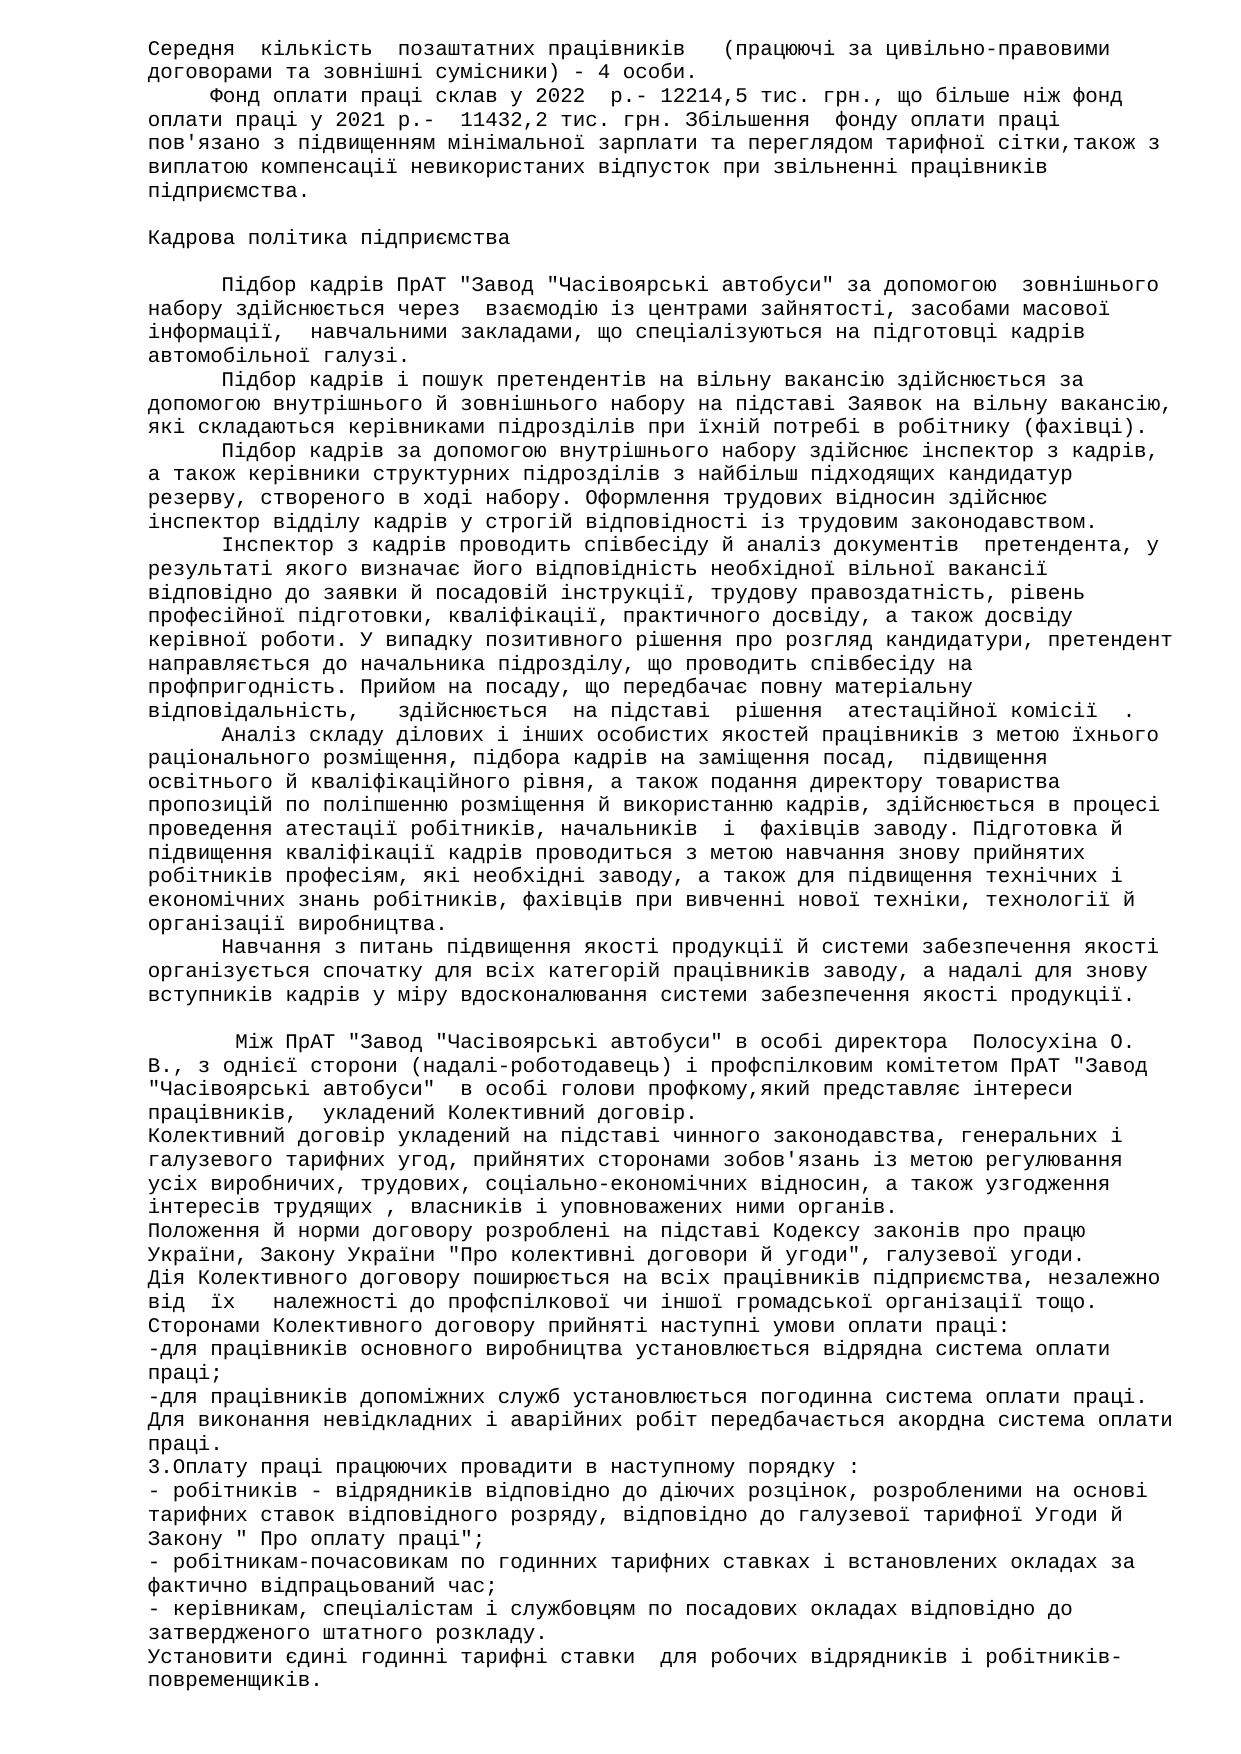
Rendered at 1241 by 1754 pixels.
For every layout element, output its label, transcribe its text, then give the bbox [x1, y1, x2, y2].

text - робiтникiв - вiдрядникiв вiдповiдно до дiючих розцiнок, розробленими на основi тарифних ставок вiдповiдного розряду, вiдповiдно до галузевої тарифної Угоди й Закону " Про оплату працi"; [148, 1480, 1181, 1551]
text Фонд оплати працi склав у 2022 р.- 12214,5 тис. грн., що більше нiж фонд оплати працi у 2021 р.- 11432,2 тис. грн. Збільшення фонду оплати працi пов'язано з підвищенням мінімальної зарплати та переглядом тарифної сітки,також з виплатою компенсації невикористаних відпусток при звільненні працівників підприємства. [148, 85, 1181, 203]
text Колективний договiр укладений на пiдставi чинного законодавства, генеральних i галузевого тарифних угод, прийнятих сторонами зобов'язань iз метою регулювання усіх виробничих, трудових, соцiально-економiчних вiдносин, а також узгодження iнтересiв трудящих , власникiв i уповноважених ними органiв. [148, 1126, 1181, 1220]
text Аналiз складу дiлових i iнших особистих якостей працiвникiв з метою їхнього рацiонального розмiщення, пiдбора кадрiв на замiщення посад, пiдвищення освiтнього й квалiфiкацiйного рiвня, а також подання директору товариства пропозицiй по полiпшенню розмiщення й використанню кадрiв, здiйснюється в процесi проведення атестацiї робiтникiв, начальників i фахiвцiв заводу. Пiдготовка й пiдвищення квалiфiкацiї кадрiв проводиться з метою навчання знову прийнятих робiтникiв професiям, якi необхiднi заводу, а також для пiдвищення технiчних i економiчних знань робiтникiв, фахiвцiв при вивченнi нової технiки, технологiї й органiзацiї виробництва. [148, 723, 1181, 936]
text Пiдбор кадрiв за допомогою внутрiшнього набору здiйснює інспектор з кадрiв, а також керiвники структурних пiдроздiлiв з найбiльш пiдходящих кандидатур резерву, створеного в ходi набору. Оформлення трудових вiдносин здiйснює iнспектор вiддiлу кадрiв у строгiй вiдповiдностi iз трудовим законодавством. [148, 440, 1181, 534]
text Інспектор з кадрiв проводить спiвбесiду й аналiз документiв претендента, у результатi якого визначає його вiдповiднiсть необхiдної вiльної вакансiї вiдповiдно до заявки й посадовiй iнструкцiї, трудову правоздатнiсть, рiвень професiйної пiдготовки, квалiфiкацiї, практичного досвiду, а також досвiду керiвної роботи. У випадку позитивного рiшення про розгляд кандидатури, претендент направляється до начальника пiдроздiлу, що проводить спiвбесiду на профпригодність. Прийом на посаду, що передбачає повну матерiальну вiдповiдальнiсть, здiйснюється на пiдставi рiшення атестацiйної комiсiї . [148, 534, 1181, 723]
text 3.Оплату працi працюючих провадити в наступному порядку : [148, 1457, 1181, 1480]
text Навчання з питань пiдвищення якостi продукцiї й системи забезпечення якостi органiзується спочатку для всiх категорiй працiвникiв заводу, а надалi для знову вступникiв кадрiв у мiру вдосконалювання системи забезпечення якостi продукцiї. [148, 936, 1181, 1007]
text - керiвникам, спеціалістам і службовцям по посадових окладах вiдповiдно до затвердженого штатного розкладу. [148, 1598, 1181, 1646]
text -для працiвникiв допомiжних служб установлюється погодинна система оплати працi. [148, 1386, 1181, 1409]
text Мiж ПрАТ "Завод "Часiвоярськi автобуси" в особi директора Полосухiна О. В., з однiєї сторони (надалі-роботодавець) i профспiлковим комiтетом ПрАТ "Завод "Часiвоярськi автобуси" в особi голови профкому,який представляє інтереси працівників, укладений Колективний договiр. [148, 1031, 1181, 1126]
text Пiдбор кадрiв i пошук претендентiв на вiльну вакансiю здiйснюється за допомогою внутрiшнього й зовнiшнього набору на пiдставi Заявок на вiльну вакансiю, якi складаються керiвниками пiдроздiлiв при їхнiй потребi в робiтнику (фахiвцi). [148, 369, 1181, 440]
text Для виконання невiдкладних i аварiйних робiт передбачається акордна система оплати працi. [148, 1409, 1181, 1457]
text Кадрова полiтика підприємства [148, 227, 1181, 251]
text Середня кiлькiсть позаштатних працiвникiв (працюючi за цивiльно-правовими договорами та зовнiшнi сумiсники) - 4 особи. [148, 38, 1181, 85]
text Дія Колективного договору поширюється на всiх працівників підприємства, незалежно вiд їх належності до профспiлкової чи іншої громадської організації тощо. Сторонами Колективного договору прийнятi наступнi умови оплати працi: [148, 1267, 1181, 1338]
text Установити єдинi годиннi тарифнi ставки для робочих вiдрядникiв i робiтникiв-повременщиків. [148, 1646, 1181, 1693]
text Положення й норми договору розробленi на пiдставi Кодексу законiв про працю України, Закону України "Про колективнi договори й угоди", галузевої угоди. [148, 1220, 1181, 1267]
text -для працiвникiв основного виробництва установлюється вiдрядна система оплати праці; [148, 1338, 1181, 1386]
text - робiтникам-почасовикам по годинних тарифних ставках i встановлених окладах за фактично вiдпрацьований час; [148, 1551, 1181, 1598]
text Пiдбор кадрiв ПрАТ "Завод "Часiвоярськi автобуси" за допомогою зовнiшнього набору здiйснюється через взаємодiю iз центрами зайнятостi, засобами масової iнформацiї, навчальними закладами, що спецiалiзуються на пiдготовцi кадрiв автомобiльної галузi. [148, 274, 1181, 369]
